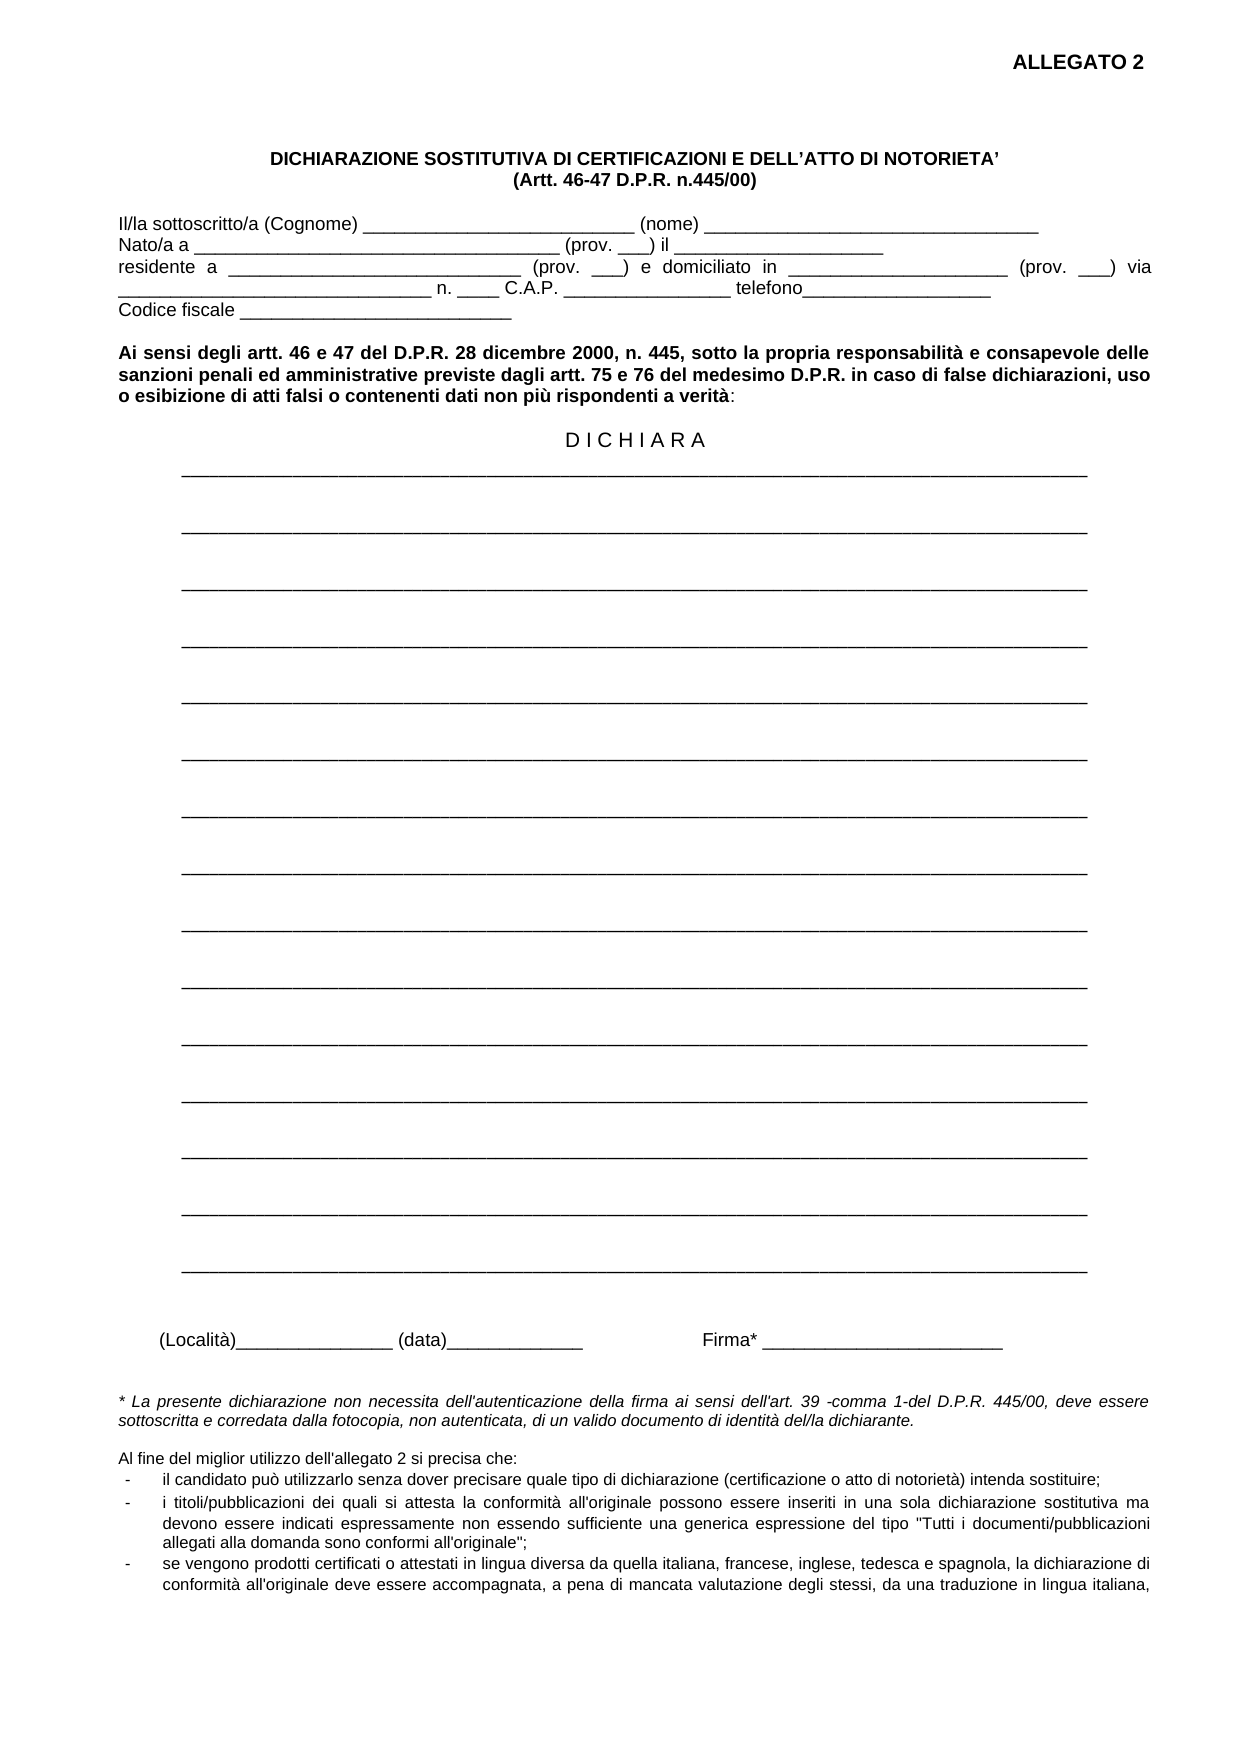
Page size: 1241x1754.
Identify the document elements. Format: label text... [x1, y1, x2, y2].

text __________________________________________________________________________________________________ [118, 452, 1152, 480]
text __________________________________________________________________________________________________ [118, 679, 1152, 708]
text Il/la sottoscritto/a (Cognome) __________________________ (nome) ________________________________ [118, 212, 1152, 234]
text Nato/a a ___________________________________ (prov. ___) il ____________________ [118, 234, 1152, 256]
text residente a ____________________________ (prov. ___) e domiciliato in _____________________ (prov. ___) via ______________________________ n. ____ C.A.P. ________________ telefono__________________ [118, 256, 1152, 299]
text __________________________________________________________________________________________________ [118, 736, 1152, 765]
text (Artt. 46-47 D.P.R. n.445/00) [118, 169, 1152, 191]
text __________________________________________________________________________________________________ [118, 1134, 1152, 1163]
list i titoli/pubblicazioni dei quali si attesta la conformità all'originale possono essere inseriti in una sola dichiarazione sostitutiva ma devono essere indicati espressamente non essendo sufficiente una generica espressione del tipo "Tutti i documenti/pubblicazioni allegati alla domanda sono conformi all'originale"; [125, 1491, 1152, 1552]
text D I C H I A R A [118, 428, 1152, 452]
table_header (Località)_______________ (data)_____________ [133, 1329, 691, 1372]
text __________________________________________________________________________________________________ [118, 509, 1152, 537]
list il candidato può utilizzarlo senza dover precisare quale tipo di dichiarazione (certificazione o atto di notorietà) intenda sostituire; [125, 1468, 1152, 1491]
text * La presente dichiarazione non necessita dell'autenticazione della firma ai sensi dell'art. 39 -comma 1-del D.P.R. 445/00, deve essere sottoscritta e corredata dalla fotocopia, non autenticata, di un valido documento di identità del/la dichiarante. [118, 1391, 1152, 1430]
text Al fine del miglior utilizzo dell'allegato 2 si precisa che: [118, 1449, 1152, 1468]
text Codice fiscale __________________________ [118, 299, 1152, 320]
table_header Firma* _______________________ [691, 1329, 1152, 1372]
text __________________________________________________________________________________________________ [118, 793, 1152, 822]
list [125, 1552, 1152, 1594]
text DICHIARAZIONE SOSTITUTIVA DI CERTIFICAZIONI E DELL’ATTO DI NOTORIETA’ [118, 148, 1152, 169]
text __________________________________________________________________________________________________ [118, 1078, 1152, 1106]
text __________________________________________________________________________________________________ [118, 964, 1152, 992]
text __________________________________________________________________________________________________ [118, 907, 1152, 935]
text __________________________________________________________________________________________________ [118, 1021, 1152, 1049]
text __________________________________________________________________________________________________ [118, 1248, 1152, 1277]
text __________________________________________________________________________________________________ [118, 623, 1152, 651]
text Ai sensi degli artt. 46 e 47 del D.P.R. 28 dicembre 2000, n. 445, sotto la propria responsabilità e consapevole delle sanzioni penali ed amministrative previste dagli artt. 75 e 76 del medesimo D.P.R. in caso di false dichiarazioni, uso o esibizione di atti falsi o contenenti dati non più rispondenti a verità: [118, 342, 1152, 406]
text __________________________________________________________________________________________________ [118, 566, 1152, 594]
text __________________________________________________________________________________________________ [118, 1191, 1152, 1220]
text __________________________________________________________________________________________________ [118, 850, 1152, 878]
